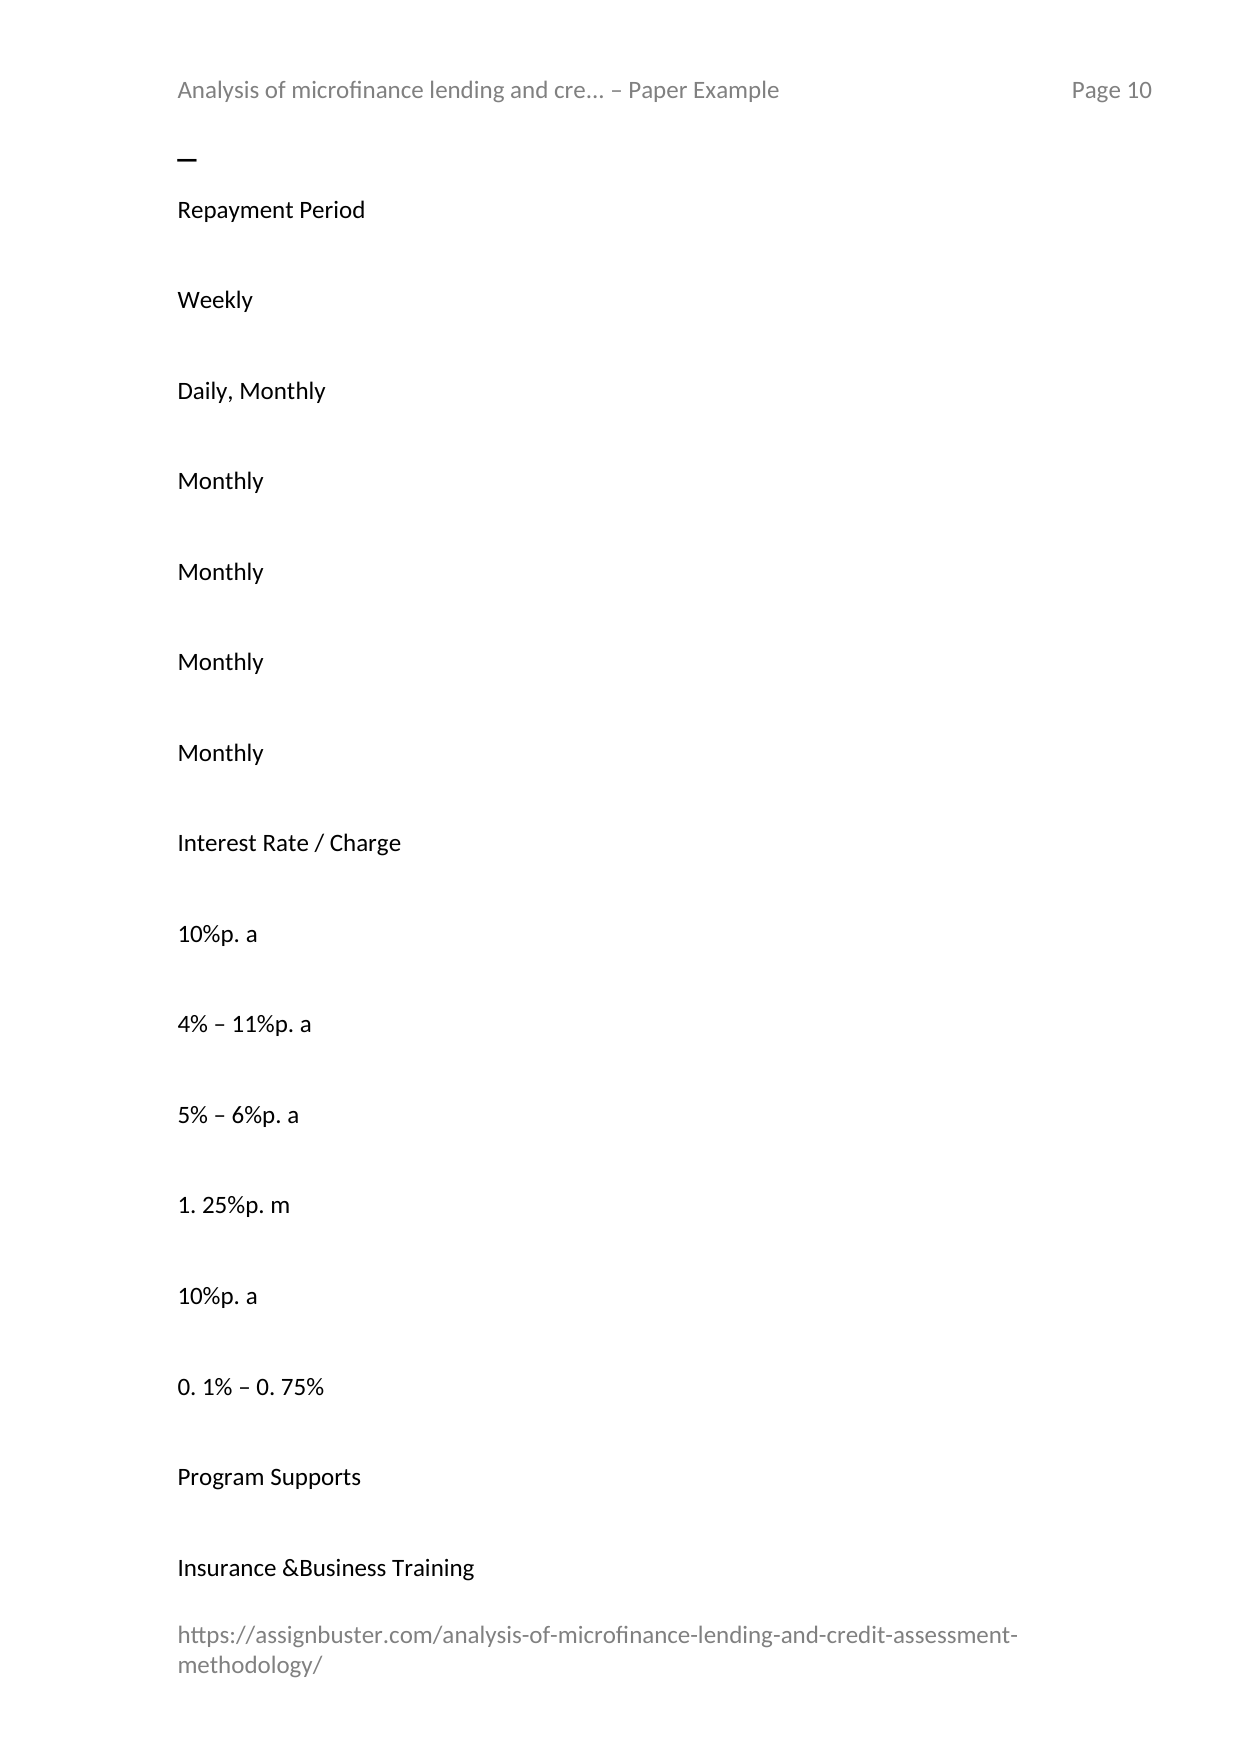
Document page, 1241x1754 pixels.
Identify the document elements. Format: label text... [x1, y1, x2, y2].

text Insurance &Business Training [177, 1552, 1152, 1582]
text Monthly [177, 646, 1152, 677]
text Monthly [177, 465, 1152, 496]
text 10%p. a [177, 1280, 1152, 1311]
text 0. 1% – 0. 75% [177, 1371, 1152, 1401]
text Monthly [177, 556, 1152, 586]
text Monthly [177, 737, 1152, 767]
text 1. 25%p. m [177, 1189, 1152, 1220]
text 5% – 6%p. a [177, 1099, 1152, 1129]
text Interest Rate / Charge [177, 827, 1152, 858]
subtitle – [177, 135, 1152, 178]
text 10%p. a [177, 918, 1152, 948]
text Weekly [177, 284, 1152, 315]
text Program Supports [177, 1461, 1152, 1492]
text 4% – 11%p. a [177, 1008, 1152, 1039]
text Repayment Period [177, 194, 1152, 224]
text Daily, Monthly [177, 375, 1152, 405]
